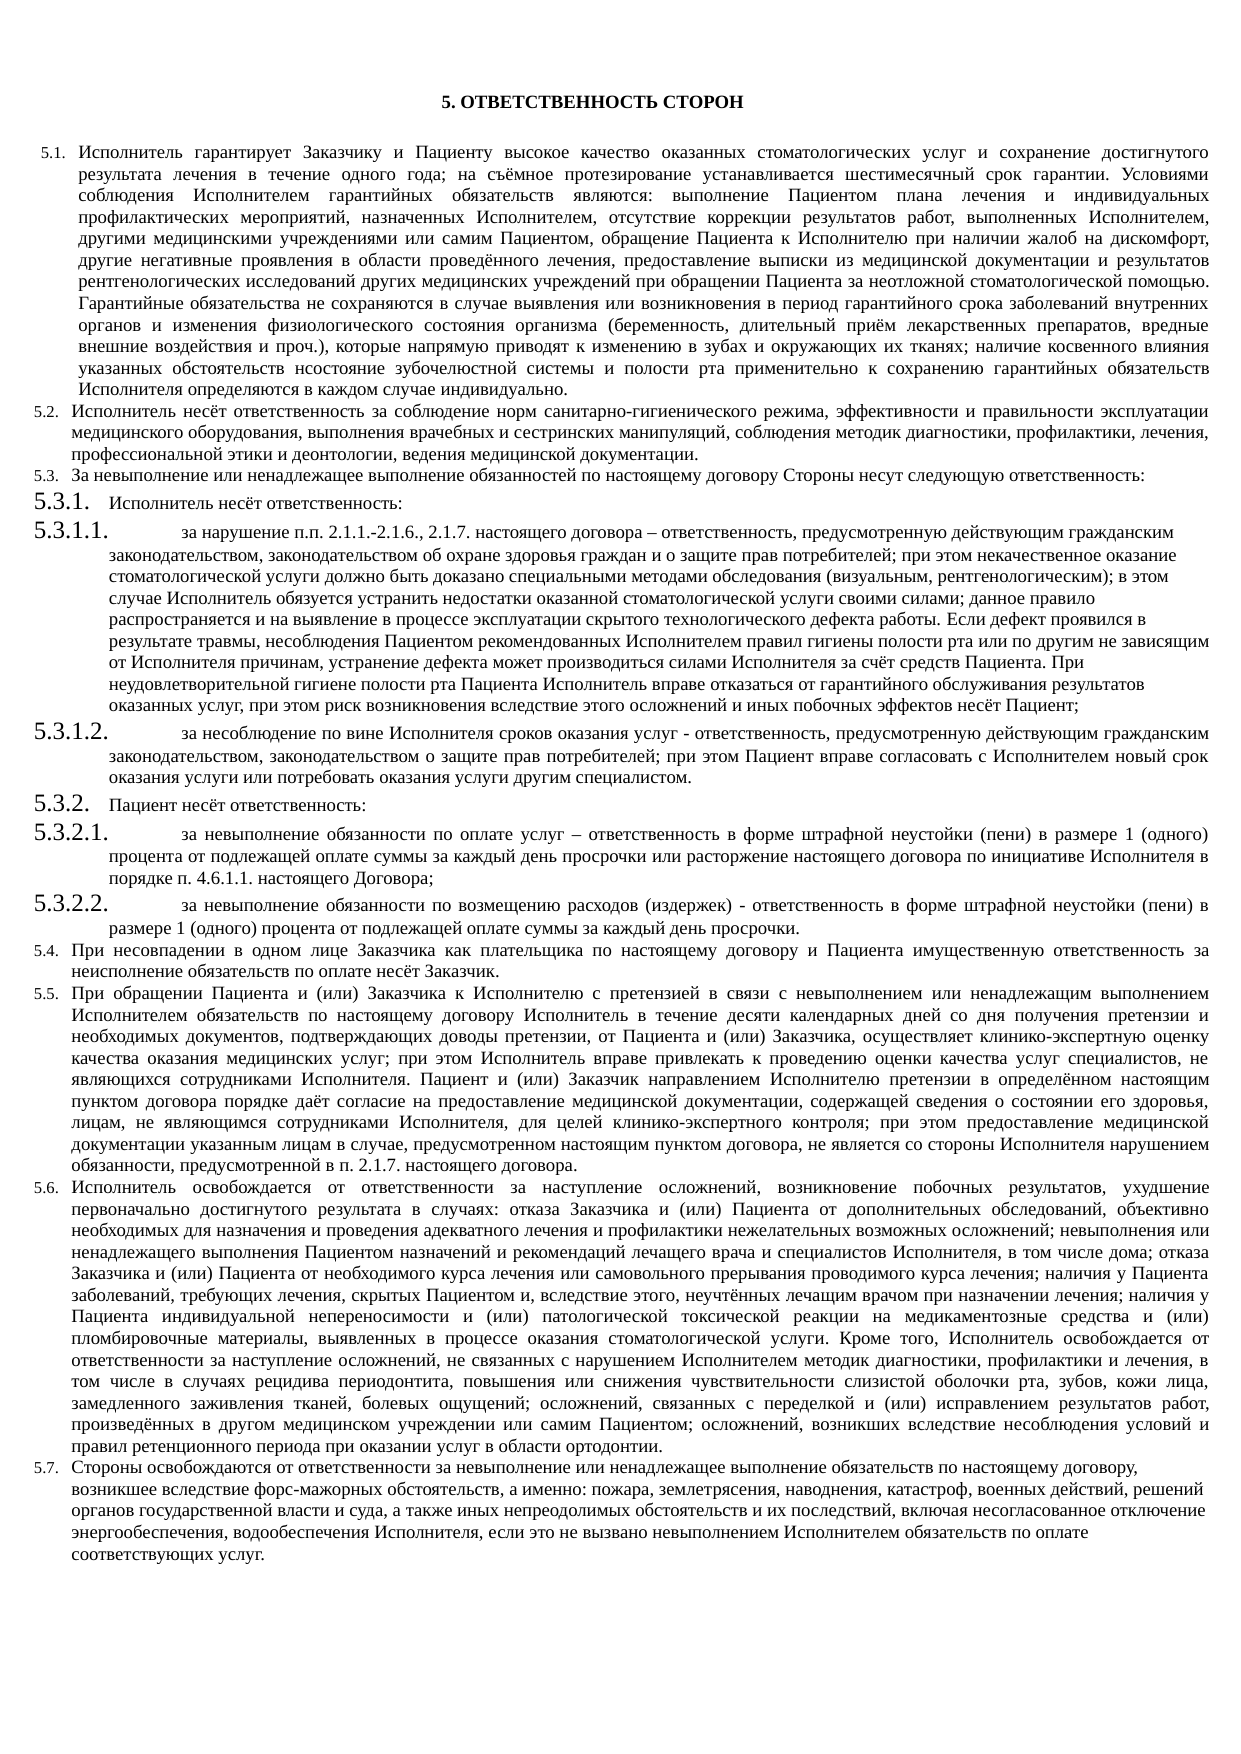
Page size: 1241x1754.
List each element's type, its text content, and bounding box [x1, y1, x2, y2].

list за нарушение п.п. 2.1.1.-2.1.6., 2.1.7. настоящего договора – ответственность, предусмотренную действующим гражданским законодательством, законодательством об охране здоровья граждан и о защите прав потребителей; при этом некачественное оказание стоматологической услуги должно быть доказано специальными методами обследования (визуальным, рентгенологическим); в этом случае Исполнитель обязуется устранить недостатки оказанной стоматологической услуги своими силами; данное правило распространяется и на выявление в процессе эксплуатации скрытого технологического дефекта работы. Если дефект проявился в [34, 515, 1211, 630]
list за несоблюдение по вине Исполнителя сроков оказания услуг - ответственность, предусмотренную действующим гражданским законодательством, законодательством о защите прав потребителей; при этом Пациент вправе согласовать с Исполнителем новый срок оказания услуги или потребовать оказания услуги другим специалистом. [34, 716, 1211, 788]
list При обращении Пациента и (или) Заказчика к Исполнителю с претензией в связи с невыполнением или ненадлежащим выполнением Исполнителем обязательств по настоящему договору Исполнитель в течение десяти календарных дней со дня получения претензии и необходимых документов, подтверждающих доводы претензии, от Пациента и (или) Заказчика, осуществляет клинико-экспертную оценку качества оказания медицинских услуг; при этом Исполнитель вправе привлекать к проведению оценки качества услуг специалистов, не являющихся сотрудниками Исполнителя. Пациент и (или) Заказчик направлением Исполнителю претензии в определённом настоящим пунктом договора порядке даёт согласие на предоставление медицинской документации, содержащей сведения о состоянии его здоровья, лицам, не являющимся сотрудниками Исполнителя, для целей клинико-экспертного контроля; при этом предоставление медицинской документации указанным лицам в случае, предусмотренном настоящим пунктом договора, не является со стороны Исполнителя нарушением обязанности, предусмотренной в п. 2.1.7. настоящего договора. [34, 982, 1211, 1176]
list Исполнитель гарантирует Заказчику и Пациенту высокое качество оказанных стоматологических услуг и сохранение достигнутого результата лечения в течение одного года; на съёмное протезирование устанавливается шестимесячный срок гарантии. Условиями соблюдения Исполнителем гарантийных обязательств являются: выполнение Пациентом плана лечения и индивидуальных профилактических мероприятий, назначенных Исполнителем, отсутствие коррекции результатов работ, выполненных Исполнителем, другими медицинскими учреждениями или самим Пациентом, обращение Пациента к Исполнителю при наличии жалоб на дискомфорт, другие негативные проявления в области проведённого лечения, предоставление выписки из медицинской документации и результатов рентгенологических исследований других медицинских учреждений при обращении Пациента за неотложной стоматологической помощью. Гарантийные обязательства не сохраняются в случае выявления или возникновения в период гарантийного срока заболеваний внутренних органов и изменения физиологического состояния организма (беременность, длительный приём лекарственных препаратов, вредные внешние воздействия и проч.), которые напрямую приводят к изменению в зубах и окружающих их тканях; наличие косвенного влияния указанных обстоятельств нсостояние зубочелюстной системы и полости рта применительно к сохранению гарантийных обязательств Исполнителя определяются в каждом случае индивидуально. [41, 141, 1211, 400]
list Пациент несёт ответственность: [34, 788, 1211, 817]
list Исполнитель несёт ответственность за соблюдение норм санитарно-гигиенического режима, эффективности и правильности эксплуатации медицинского оборудования, выполнения врачебных и сестринских манипуляций, соблюдения методик диагностики, профилактики, лечения, профессиональной этики и деонтологии, ведения медицинской документации. [34, 400, 1211, 464]
list за невыполнение обязанности по возмещению расходов (издержек) - ответственность в форме штрафной неустойки (пени) в размере 1 (одного) процента от подлежащей оплате суммы за каждый день просрочки. [34, 888, 1211, 939]
list При несовпадении в одном лице Заказчика как плательщика по настоящему договору и Пациента имущественную ответственность за неисполнение обязательств по оплате несёт Заказчик. [34, 939, 1211, 982]
text 5. ОТВЕТСТВЕННОСТЬ СТОРОН [34, 69, 1211, 112]
list Исполнитель освобождается от ответственности за наступление осложнений, возникновение побочных результатов, ухудшение первоначально достигнутого результата в случаях: отказа Заказчика и (или) Пациента от дополнительных обследований, объективно необходимых для назначения и проведения адекватного лечения и профилактики нежелательных возможных осложнений; невыполнения или ненадлежащего выполнения Пациентом назначений и рекомендаций лечащего врача и специалистов Исполнителя, в том числе дома; отказа Заказчика и (или) Пациента от необходимого курса лечения или самовольного прерывания проводимого курса лечения; наличия у Пациента заболеваний, требующих лечения, скрытых Пациентом и, вследствие этого, неучтённых лечащим врачом при назначении лечения; наличия у Пациента индивидуальной непереносимости и (или) патологической токсической реакции на медикаментозные средства и (или) пломбировочные материалы, выявленных в процессе оказания стоматологической услуги. Кроме того, Исполнитель освобождается от ответственности за наступление осложнений, не связанных с нарушением Исполнителем методик диагностики, профилактики и лечения, в том числе в случаях рецидива периодонтита, повышения или снижения чувствительности слизистой оболочки рта, зубов, кожи лица, замедленного заживления тканей, болевых ощущений; осложнений, связанных с переделкой и (или) исправлением результатов работ, произведённых в другом медицинском учреждении или самим Пациентом; осложнений, возникших вследствие несоблюдения условий и правил ретенционного периода при оказании услуг в области ортодонтии. [34, 1176, 1211, 1456]
list За невыполнение или ненадлежащее выполнение обязанностей по настоящему договору Стороны несут следующую ответственность: [34, 464, 1211, 486]
text результате травмы, несоблюдения Пациентом рекомендованных Исполнителем правил гигиены полости рта или по другим не зависящим от Исполнителя причинам, устранение дефекта может производиться силами Исполнителя за счёт средств Пациента. При неудовлетворительной гигиене полости рта Пациента Исполнитель вправе отказаться от гарантийного обслуживания результатов оказанных услуг, при этом риск возникновения вследствие этого осложнений и иных побочных эффектов несёт Пациент; [109, 630, 1211, 716]
list за невыполнение обязанности по оплате услуг – ответственность в форме штрафной неустойки (пени) в размере 1 (одного) процента от подлежащей оплате суммы за каждый день просрочки или расторжение настоящего договора по инициативе Исполнителя в порядке п. 4.6.1.1. настоящего Договора; [34, 817, 1211, 888]
list Стороны освобождаются от ответственности за невыполнение или ненадлежащее выполнение обязательств по настоящему договору, возникшее вследствие форс-мажорных обстоятельств, а именно: пожара, землетрясения, наводнения, катастроф, военных действий, решений органов государственной власти и суда, а также иных непреодолимых обстоятельств и их последствий, включая несогласованное отключение энергообеспечения, водообеспечения Исполнителя, если это не вызвано невыполнением Исполнителем обязательств по оплате соответствующих услуг. [34, 1456, 1211, 1564]
list Исполнитель несёт ответственность: [34, 486, 1211, 515]
